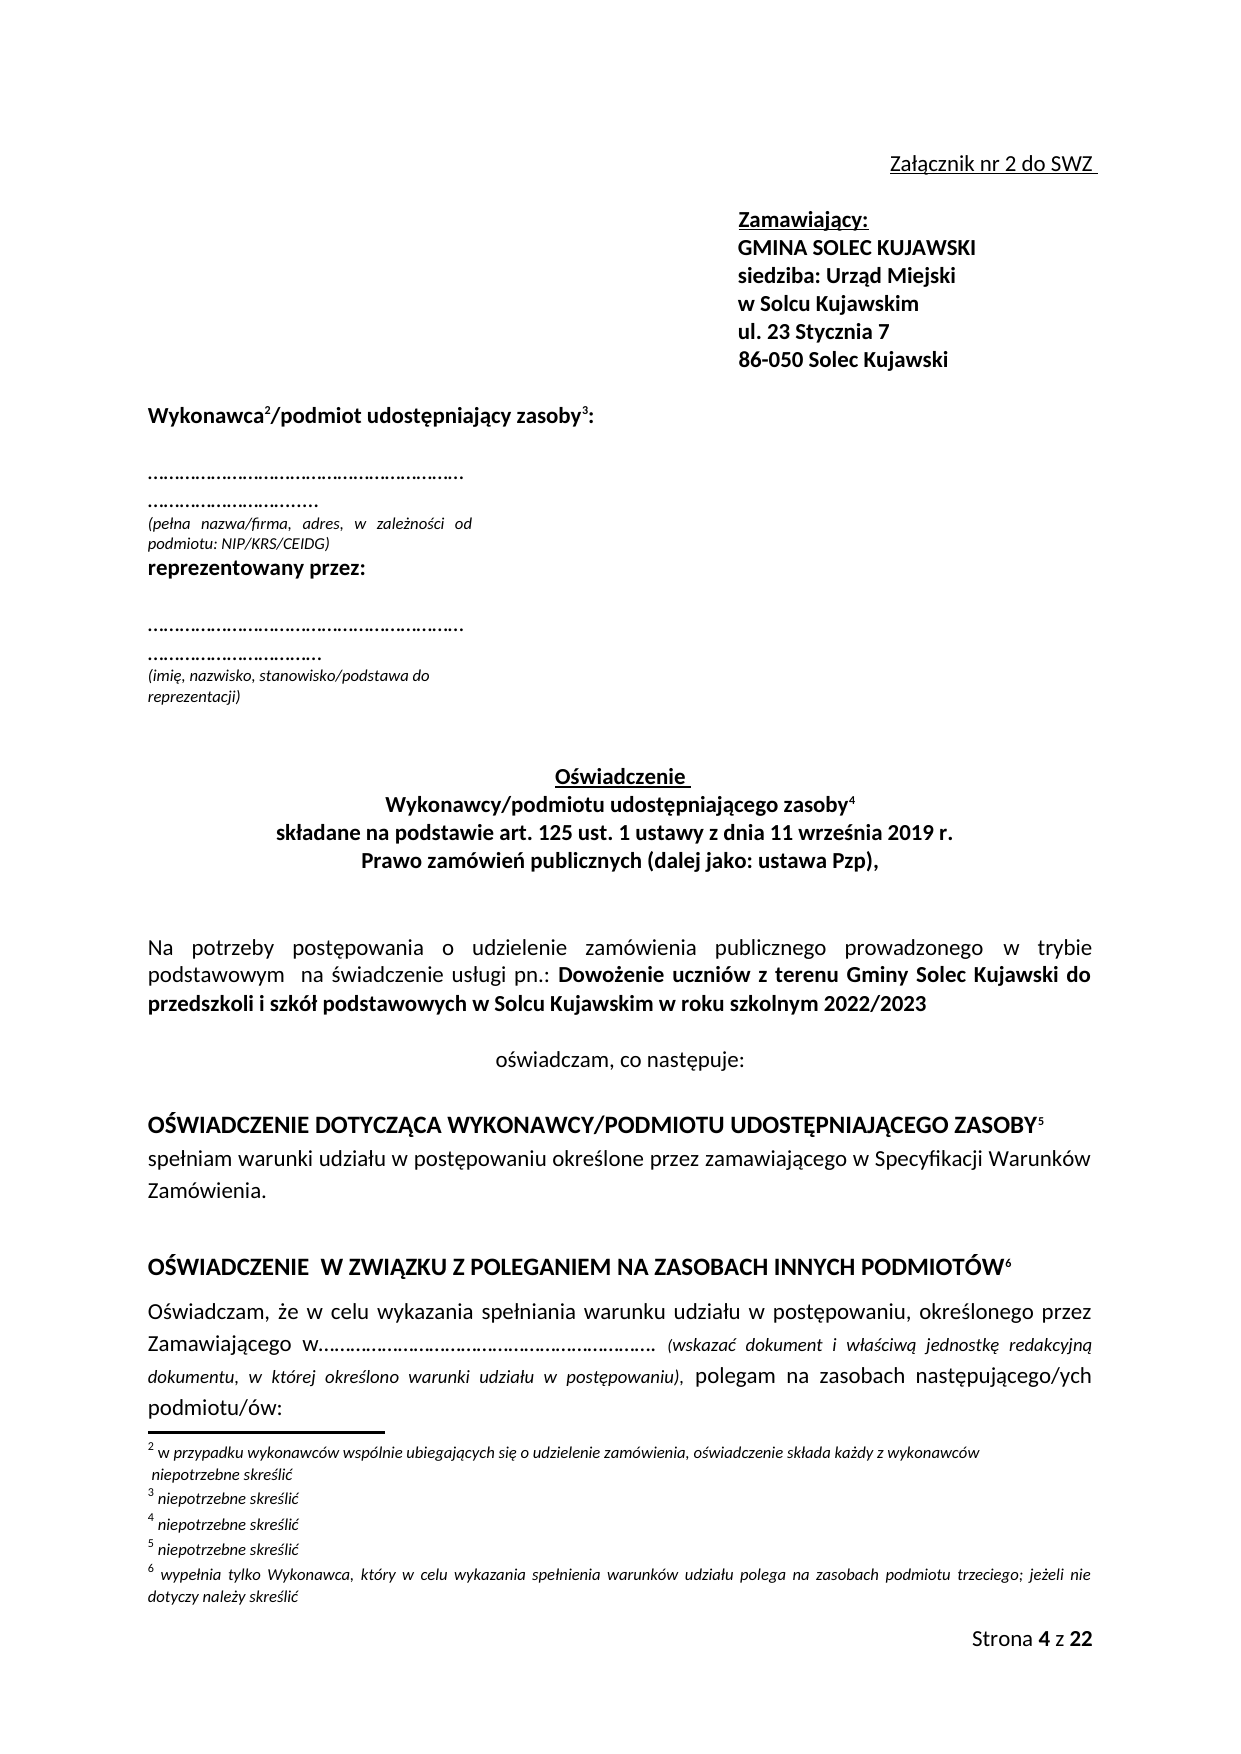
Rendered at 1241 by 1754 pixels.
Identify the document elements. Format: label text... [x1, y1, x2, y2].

text Zamawiający: [148, 205, 1092, 233]
text GMINA SOLEC KUJAWSKI [738, 233, 1092, 261]
text składane na podstawie art. 125 ust. 1 ustawy z dnia 11 września 2019 r. [148, 818, 1092, 846]
text Oświadczenie [148, 762, 1092, 790]
text Wykonawca/podmiot udostępniający zasoby: [148, 401, 1092, 429]
text (pełna nazwa/firma, adres, w zależności od podmiotu: NIP/KRS/CEIDG) [148, 513, 472, 553]
text OŚWIADCZENIE W ZWIĄZKU Z POLEGANIEM NA ZASOBACH INNYCH PODMIOTÓW [148, 1251, 1092, 1282]
text Załącznik nr 2 do SWZ [148, 149, 1092, 177]
text siedziba: Urząd Miejski [738, 261, 1092, 289]
text ………………………………………………………………………………… [148, 609, 472, 666]
text Oświadczam, że w celu wykazania spełniania warunku udziału w postępowaniu, określonego przez Zamawiającego w………………………………………………………. (wskazać dokument i właściwą jednostkę redakcyjną dokumentu, w której określono warunki udziału w postępowaniu), polegam na zasobach następującego/ych podmiotu/ów: [148, 1297, 1092, 1421]
text spełniam warunki udziału w postępowaniu określone przez zamawiającego w Specyfikacji Warunków Zamówienia. [148, 1144, 1092, 1204]
text w Solcu Kujawskim [738, 289, 1092, 317]
text (imię, nazwisko, stanowisko/podstawa do reprezentacji) [148, 666, 472, 706]
text 86-050 Solec Kujawski [148, 345, 1092, 373]
text Prawo zamówień publicznych (dalej jako: ustawa Pzp), [148, 846, 1092, 874]
text ……………………………………………………………………………..... [148, 457, 472, 513]
text Wykonawcy/podmiotu udostępniającego zasoby [148, 790, 1092, 818]
text ul. 23 Stycznia 7 [738, 317, 1092, 345]
text OŚWIADCZENIE DOTYCZĄCA WYKONAWCY/PODMIOTU UDOSTĘPNIAJĄCEGO ZASOBY [148, 1109, 1092, 1139]
text reprezentowany przez: [148, 553, 1092, 582]
text oświadczam, co następuje: [148, 1045, 1092, 1073]
text Na potrzeby postępowania o udzielenie zamówienia publicznego prowadzonego w trybie podstawowym na świadczenie usługi pn.: Dowożenie uczniów z terenu Gminy Solec Kujawski do przedszkoli i szkół podstawowych w Solcu Kujawskim w roku szkolnym 2022/2023 [148, 933, 1092, 1017]
